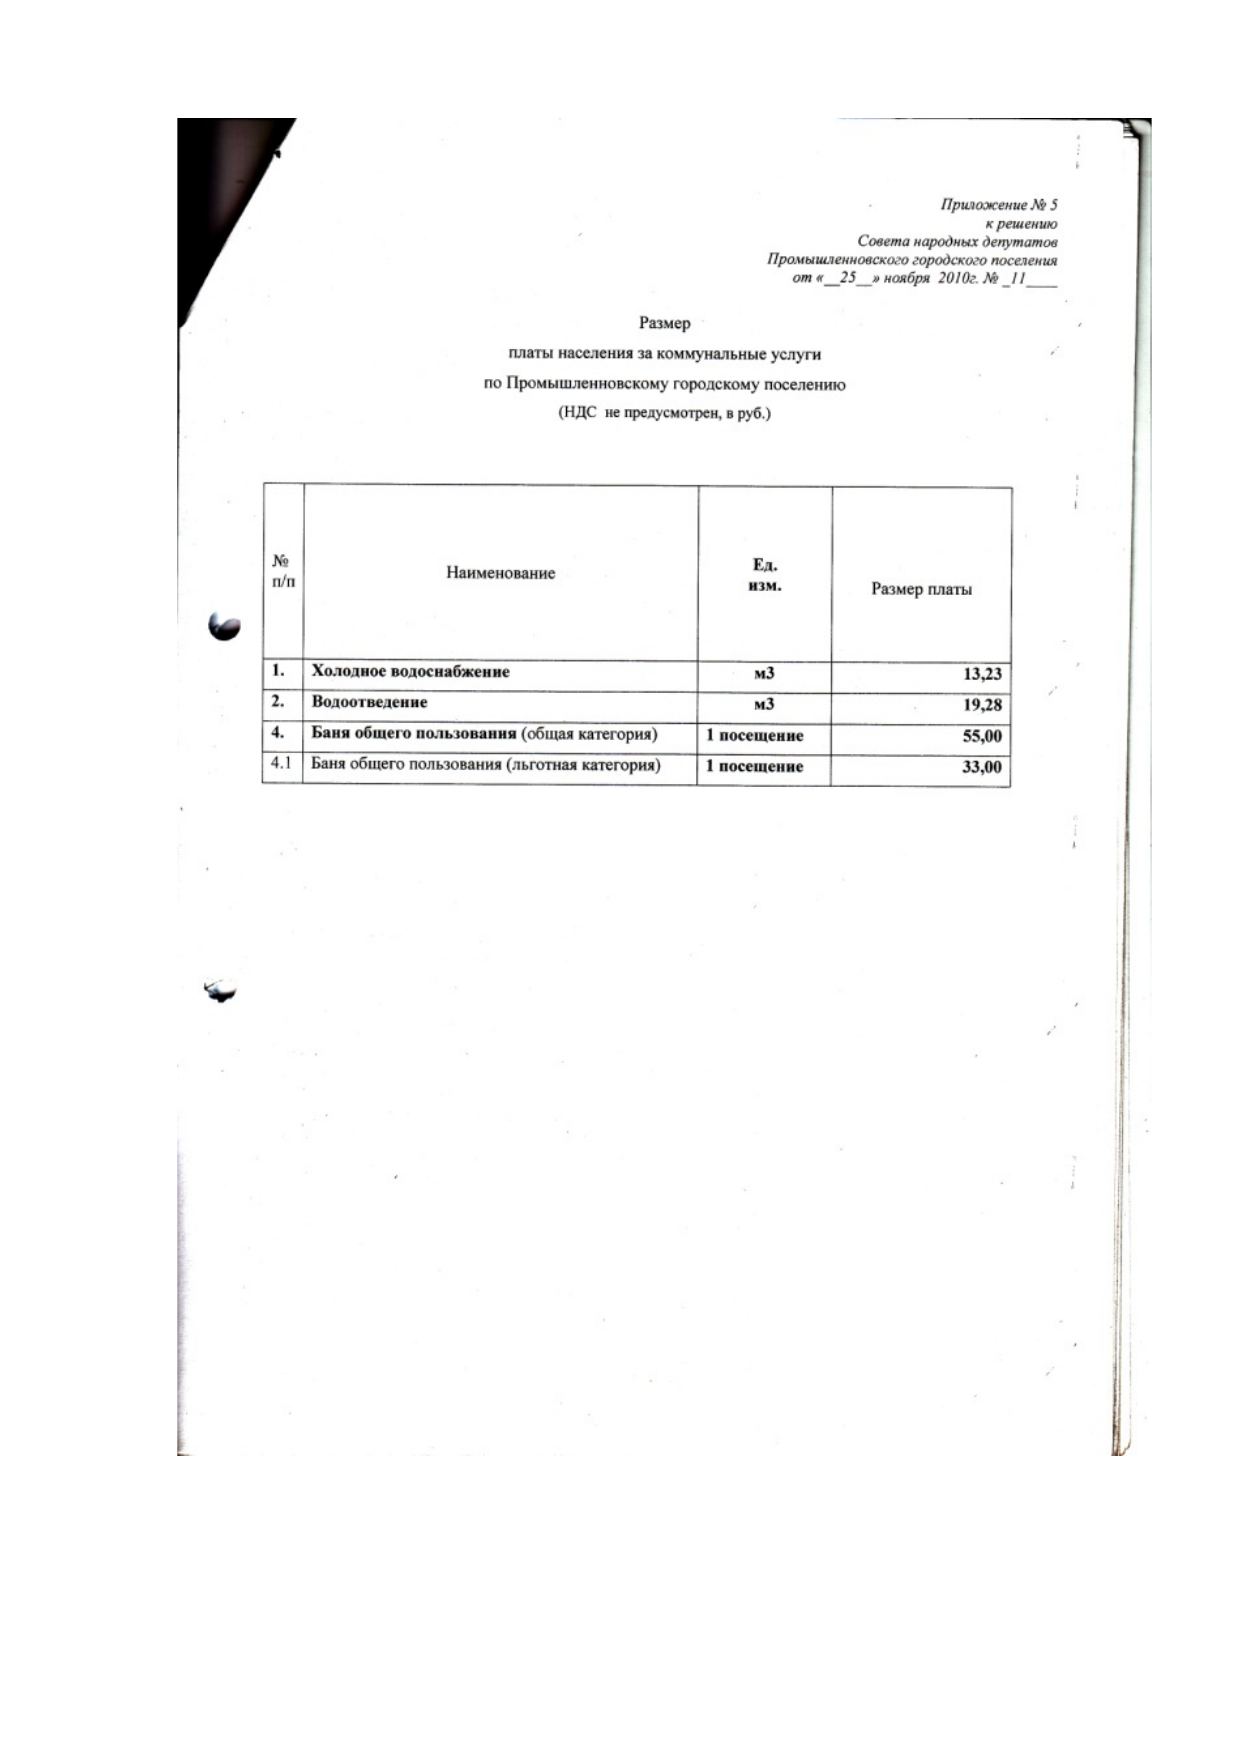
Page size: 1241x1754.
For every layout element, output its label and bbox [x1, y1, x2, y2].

picture [177, 118, 1152, 1456]
